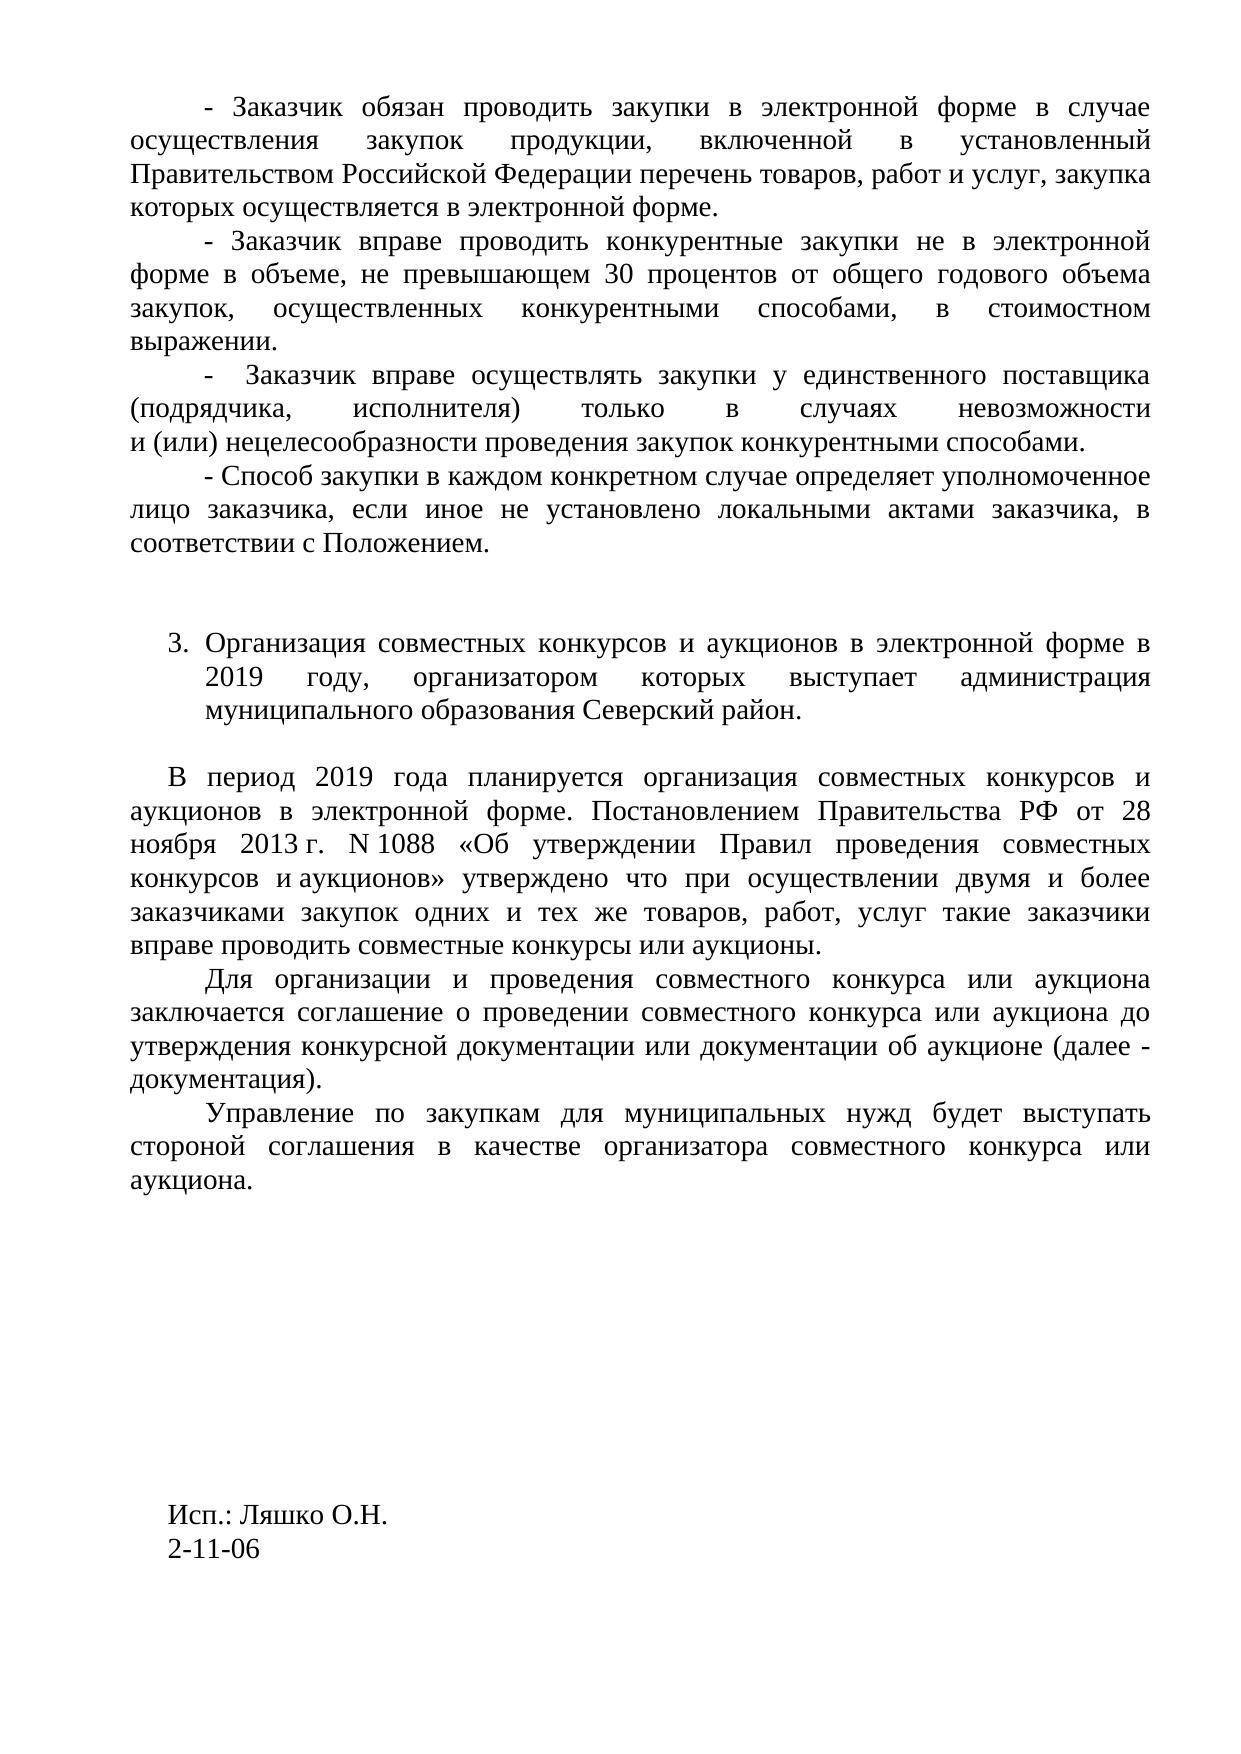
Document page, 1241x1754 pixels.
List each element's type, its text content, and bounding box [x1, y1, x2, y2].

text - Заказчик вправе осуществлять закупки у единственного поставщика (подрядчика, исполнителя) только в случаях невозможности и (или) нецелесообразности проведения закупок конкурентными способами. [130, 357, 1152, 458]
text - Заказчик обязан проводить закупки в электронной форме в случае осуществления закупок продукции, включенной в установленный Правительством Российской Федерации перечень товаров, работ и услуг, закупка которых осуществляется в электронной форме. [130, 89, 1152, 223]
text Исп.: Ляшко О.Н. [130, 1497, 1152, 1531]
text Управление по закупкам для муниципальных нужд будет выступать стороной соглашения в качестве организатора совместного конкурса или аукциона. [130, 1095, 1152, 1196]
text В период 2019 года планируется организация совместных конкурсов и аукционов в электронной форме. Постановлением Правительства РФ от 28 ноября 2013 г. N 1088 «Об утверждении Правил проведения совместных конкурсов и аукционов» утверждено что при осуществлении двумя и более заказчиками закупок одних и тех же товаров, работ, услуг такие заказчики вправе проводить совместные конкурсы или аукционы. [130, 759, 1152, 961]
text - Способ закупки в каждом конкретном случае определяет уполномоченное лицо заказчика, если иное не установлено локальными актами заказчика, в соответствии с Положением. [130, 458, 1152, 558]
text 2-11-06 [130, 1531, 1152, 1564]
list Организация совместных конкурсов и аукционов в электронной форме в 2019 году, организатором которых выступает администрация муниципального образования Северский район. [167, 625, 1152, 726]
text - Заказчик вправе проводить конкурентные закупки не в электронной форме в объеме, не превышающем 30 процентов от общего годового объема закупок, осуществленных конкурентными способами, в стоимостном выражении. [130, 223, 1152, 357]
text Для организации и проведения совместного конкурса или аукциона заключается соглашение о проведении совместного конкурса или аукциона до утверждения конкурсной документации или документации об аукционе (далее - документация). [130, 961, 1152, 1095]
